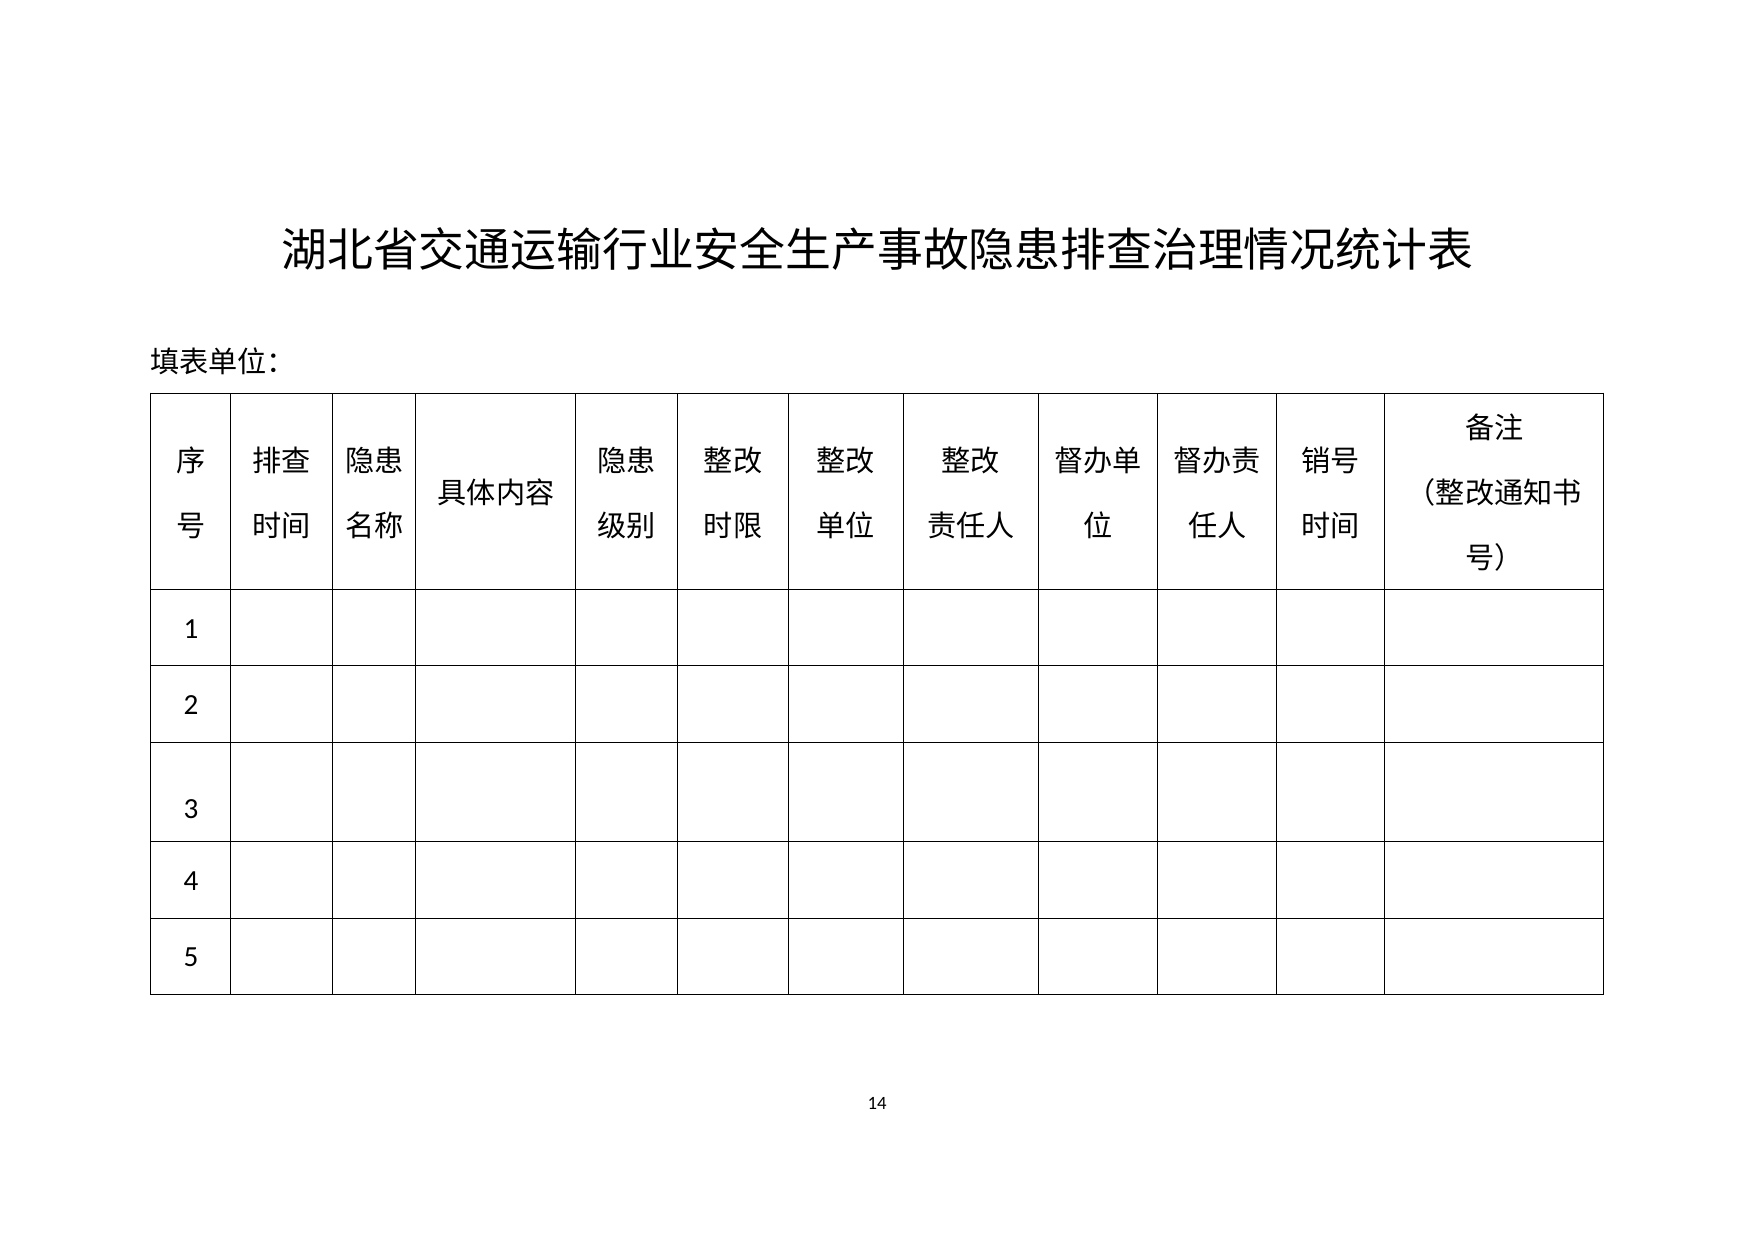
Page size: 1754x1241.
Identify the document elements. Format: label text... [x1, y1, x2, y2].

table_cell [576, 842, 677, 917]
table_cell [576, 743, 677, 841]
text 湖北省交通运输行业安全生产事故隐患排查治理情况统计表 [150, 198, 1604, 295]
table_cell [1039, 590, 1157, 665]
table_cell [1385, 842, 1603, 917]
table_cell [789, 842, 903, 917]
table_cell [1277, 590, 1384, 665]
table_header 销号 时间 [1277, 394, 1384, 589]
table_cell [678, 919, 788, 994]
text 填表单位： [150, 328, 1604, 393]
table_header 整改 责任人 [904, 394, 1038, 589]
table_cell [904, 666, 1038, 742]
table_cell [1385, 919, 1603, 994]
table_header 督办责任人 [1158, 394, 1276, 589]
table_cell [1039, 842, 1157, 917]
table_cell [678, 666, 788, 742]
table_header 隐患级别 [576, 394, 677, 589]
table_cell [333, 842, 415, 917]
table_cell [1385, 666, 1603, 742]
table_cell 2 [151, 666, 230, 742]
table_header 整改 时限 [678, 394, 788, 589]
table_cell [904, 919, 1038, 994]
table_cell [1277, 919, 1384, 994]
table_cell [678, 743, 788, 841]
table_cell [1158, 666, 1276, 742]
table_cell [678, 842, 788, 917]
table_cell [1385, 590, 1603, 665]
table_cell [789, 590, 903, 665]
table_cell [1158, 590, 1276, 665]
table_cell [1039, 666, 1157, 742]
table_cell [576, 919, 677, 994]
table_header 序号 [151, 394, 230, 589]
table_cell [1277, 666, 1384, 742]
table_cell [576, 666, 677, 742]
table_cell [1277, 743, 1384, 841]
table_cell [904, 743, 1038, 841]
table_cell [416, 743, 575, 841]
table_header 隐患名称 [333, 394, 415, 589]
table_cell [1039, 919, 1157, 994]
table_cell [416, 842, 575, 917]
table_cell 4 [151, 842, 230, 917]
table_cell [789, 919, 903, 994]
table_cell [904, 842, 1038, 917]
table_cell [1277, 842, 1384, 917]
table_cell 5 [151, 919, 230, 994]
table_header 具体内容 [416, 394, 575, 589]
table_cell [789, 666, 903, 742]
table_cell [576, 590, 677, 665]
table_cell [333, 743, 415, 841]
table_cell [789, 743, 903, 841]
table_cell [231, 842, 332, 917]
table_cell [1158, 842, 1276, 917]
table_cell [1385, 743, 1603, 841]
table_cell [416, 590, 575, 665]
table_cell [333, 919, 415, 994]
table_cell [231, 666, 332, 742]
table_header 备注 （整改通知书号） [1385, 394, 1603, 589]
table_cell [231, 590, 332, 665]
table_cell [333, 590, 415, 665]
table_header 整改 单位 [789, 394, 903, 589]
table_cell [416, 666, 575, 742]
table_cell [904, 590, 1038, 665]
table_cell [333, 666, 415, 742]
table_header 排查时间 [231, 394, 332, 589]
table_cell [1158, 743, 1276, 841]
table_cell [1158, 919, 1276, 994]
table_header 督办单位 [1039, 394, 1157, 589]
table_cell [231, 919, 332, 994]
table_cell [231, 743, 332, 841]
table_cell [416, 919, 575, 994]
table_cell 1 [151, 590, 230, 665]
table_cell 3 [151, 743, 230, 841]
table_cell [678, 590, 788, 665]
table_cell [1039, 743, 1157, 841]
